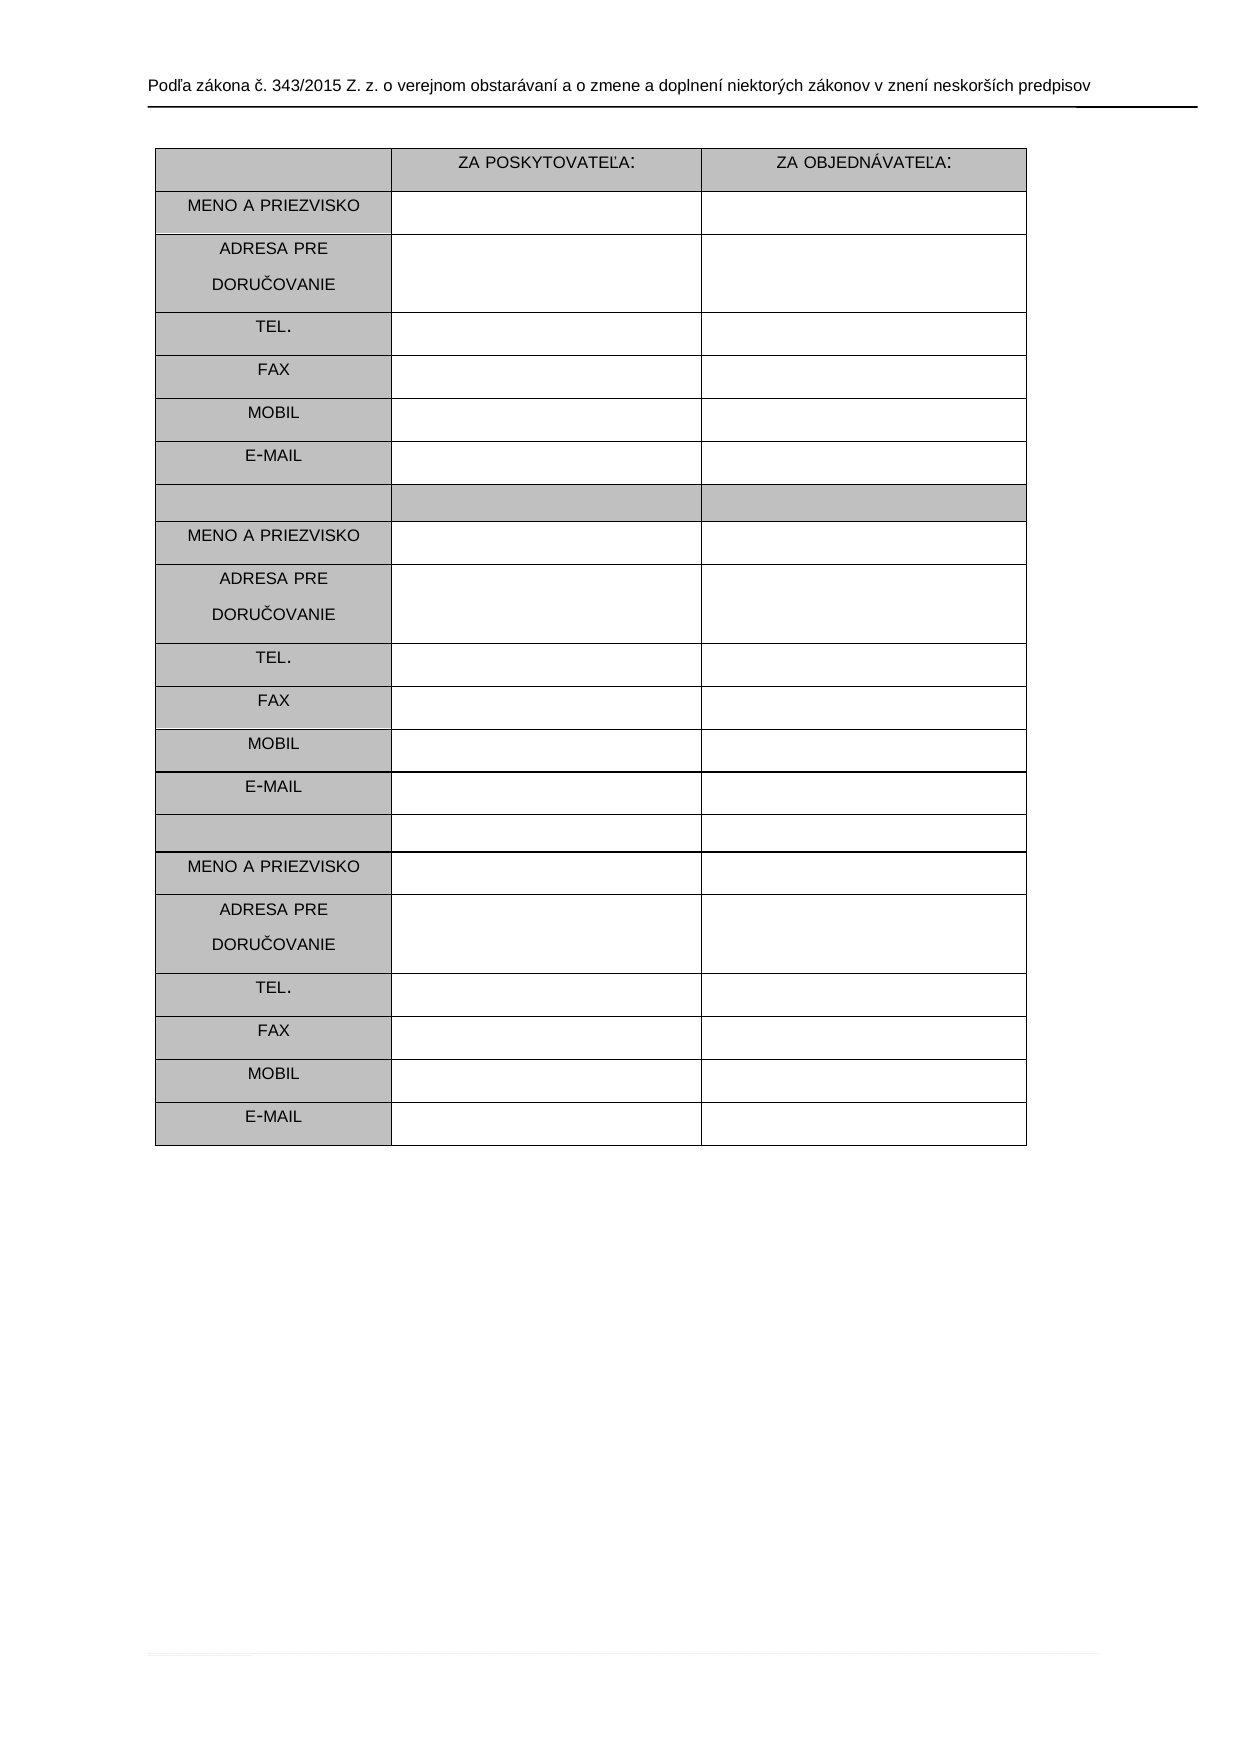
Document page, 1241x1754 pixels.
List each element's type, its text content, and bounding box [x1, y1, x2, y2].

table_header [156, 149, 391, 191]
table_cell [702, 815, 1026, 851]
table_cell [392, 442, 701, 484]
table_cell e-mail [156, 442, 391, 484]
table_cell [702, 853, 1026, 894]
table_cell [702, 565, 1026, 643]
table_cell [702, 773, 1026, 814]
table_cell adresa pre doručovanie [156, 895, 391, 973]
table_cell [392, 399, 701, 441]
table_cell [702, 485, 1026, 521]
table_cell mobil [156, 730, 391, 771]
table_cell meno a priezvisko [156, 522, 391, 564]
table_cell [392, 1060, 701, 1102]
table_cell mobil [156, 1060, 391, 1102]
table_cell [392, 815, 701, 851]
table_cell fax [156, 1017, 391, 1059]
table_cell [392, 235, 701, 312]
table_cell tel. [156, 974, 391, 1016]
table_cell [702, 1060, 1026, 1102]
table_cell tel. [156, 644, 391, 686]
table_cell [702, 974, 1026, 1016]
table_cell [702, 399, 1026, 441]
table_cell [392, 522, 701, 564]
table_cell [702, 313, 1026, 355]
table_cell mobil [156, 399, 391, 441]
table_cell [392, 356, 701, 398]
table_header za objednávateľa: [702, 149, 1026, 191]
table_cell [392, 687, 701, 728]
table_cell [392, 853, 701, 894]
table_cell [702, 1017, 1026, 1059]
table_cell [392, 565, 701, 643]
table_cell [702, 687, 1026, 728]
table_cell [702, 644, 1026, 686]
table_cell [392, 974, 701, 1016]
table_cell adresa pre doručovanie [156, 235, 391, 312]
table_cell [392, 192, 701, 233]
table_cell [392, 730, 701, 771]
table_cell [702, 730, 1026, 771]
table_cell tel. [156, 313, 391, 355]
table_cell [702, 356, 1026, 398]
table_cell [702, 895, 1026, 973]
table_cell [156, 485, 391, 521]
table_header za poskytovateľa: [392, 149, 701, 191]
table_cell [702, 442, 1026, 484]
table_cell [392, 644, 701, 686]
table_cell [392, 1017, 701, 1059]
table_cell [702, 235, 1026, 312]
table_cell [702, 1103, 1026, 1145]
table_cell e-mail [156, 1103, 391, 1145]
table_cell fax [156, 687, 391, 728]
table_cell e-mail [156, 773, 391, 814]
table_cell [702, 192, 1026, 233]
table_cell fax [156, 356, 391, 398]
table_cell [392, 1103, 701, 1145]
table_cell meno a priezvisko [156, 853, 391, 894]
table_cell [702, 522, 1026, 564]
table_cell [156, 815, 391, 851]
table_cell meno a priezvisko [156, 192, 391, 233]
table_cell adresa pre doručovanie [156, 565, 391, 643]
table_cell [392, 313, 701, 355]
table_cell [392, 485, 701, 521]
table_cell [392, 895, 701, 973]
table_cell [392, 773, 701, 814]
